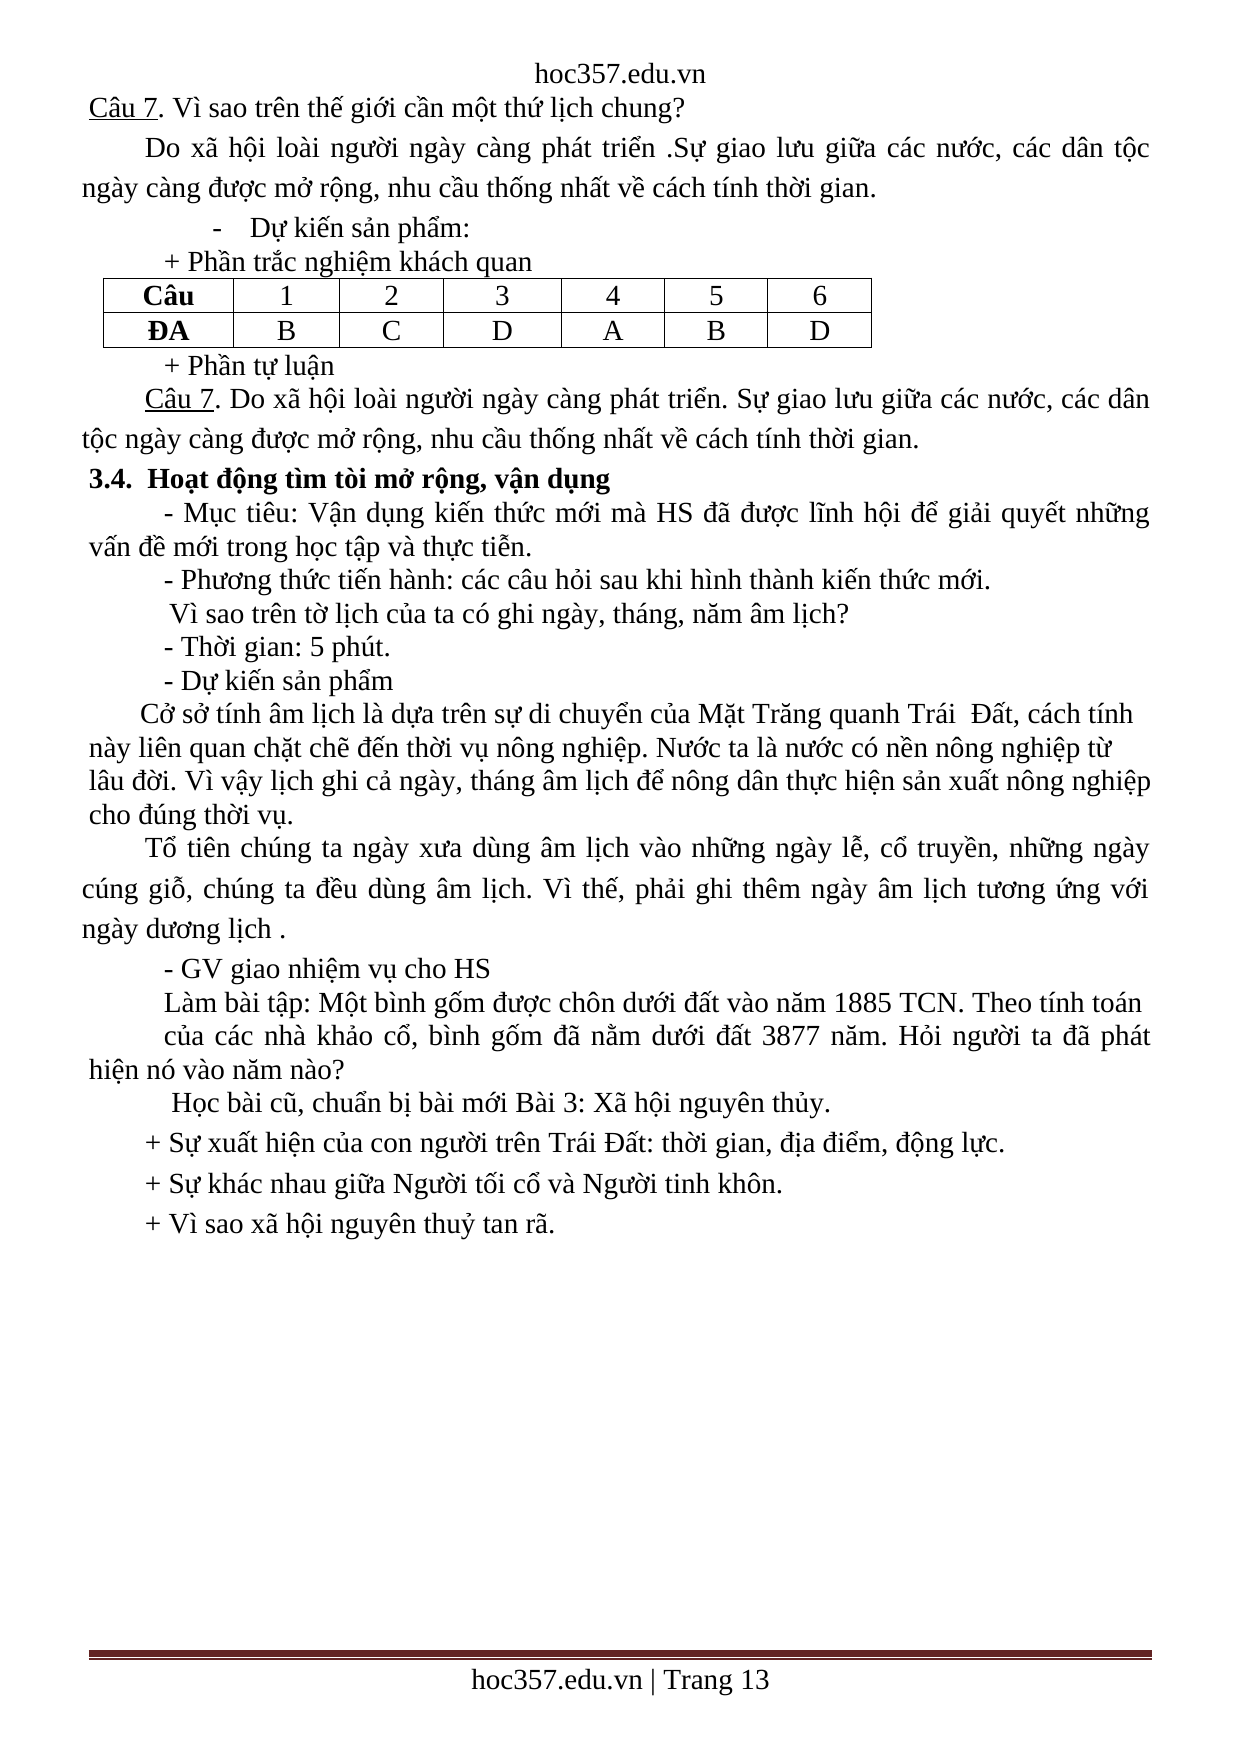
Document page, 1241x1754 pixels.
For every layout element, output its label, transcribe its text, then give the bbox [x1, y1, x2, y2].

text của các nhà khảo cổ, bình gốm đã nằm dưới đất 3877 năm. Hỏi người ta đã phát hiện nó vào năm nào? [89, 1018, 1152, 1085]
text - GV giao nhiệm vụ cho HS [89, 951, 1152, 985]
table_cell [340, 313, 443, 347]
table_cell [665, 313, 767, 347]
text + Sự xuất hiện của con người trên Trái Đất: thời gian, địa điểm, động lực. [89, 1126, 1152, 1159]
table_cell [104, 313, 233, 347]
text Câu 7. Vì sao trên thế giới cần một thứ lịch chung? [89, 90, 1152, 123]
text + Phần tự luận [89, 348, 1152, 381]
text - Phương thức tiến hành: các câu hỏi sau khi hình thành kiến thức mới. [89, 562, 1152, 596]
text Cở sở tính âm lịch là dựa trên sự di chuyển của Mặt Trăng quanh Trái Đất, cách tính này liên quan chặt chẽ đến thời vụ nông nghiệp. Nước ta là nước có nền nông nghiệp từ lâu đời. Vì vậy lịch ghi cả ngày, tháng âm lịch để nông dân thực hiện sản xuất nông nghiệp cho đúng thời vụ. [89, 696, 1152, 831]
text Tổ tiên chúng ta ngày xưa dùng âm lịch vào những ngày lễ, cổ truyền, những ngày cúng giỗ, chúng ta đều dùng âm lịch. Vì thế, phải ghi thêm ngày âm lịch tương ứng với ngày dương lịch . [82, 831, 1152, 944]
text + Sự khác nhau giữa Người tối cổ và Người tinh khôn. [89, 1166, 1152, 1199]
text + Phần trắc nghiệm khách quan [89, 244, 1152, 277]
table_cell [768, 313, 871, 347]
text + Vì sao xã hội nguyên thuỷ tan rã. [89, 1206, 1152, 1239]
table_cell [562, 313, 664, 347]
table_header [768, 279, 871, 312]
text 3.4. Hoạt động tìm tòi mở rộng, vận dụng [89, 462, 1152, 495]
text Do xã hội loài người ngày càng phát triển .Sự giao lưu giữa các nước, các dân tộc ngày càng được mở rộng, nhu cầu thống nhất về cách tính thời gian. [82, 130, 1152, 204]
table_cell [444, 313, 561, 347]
text Câu 7. Do xã hội loài người ngày càng phát triển. Sự giao lưu giữa các nước, các dân tộc ngày càng được mở rộng, nhu cầu thống nhất về cách tính thời gian. [82, 381, 1152, 455]
list Dự kiến sản phẩm: [212, 210, 1152, 244]
text - Dự kiến sản phẩm [89, 663, 1152, 696]
text - Thời gian: 5 phút. [89, 629, 1152, 663]
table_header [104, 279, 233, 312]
text Làm bài tập: Một bình gốm được chôn dưới đất vào năm 1885 TCN. Theo tính toán [89, 985, 1152, 1018]
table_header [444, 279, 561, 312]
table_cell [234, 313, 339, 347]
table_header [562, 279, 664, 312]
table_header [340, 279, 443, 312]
text Học bài cũ, chuẩn bị bài mới Bài 3: Xã hội nguyên thủy. [89, 1085, 1152, 1119]
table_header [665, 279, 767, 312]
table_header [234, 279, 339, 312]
text Vì sao trên tờ lịch của ta có ghi ngày, tháng, năm âm lịch? [89, 596, 1152, 629]
text - Mục tiêu: Vận dụng kiến thức mới mà HS đã được lĩnh hội để giải quyết những vấn đề mới trong học tập và thực tiễn. [89, 495, 1152, 562]
